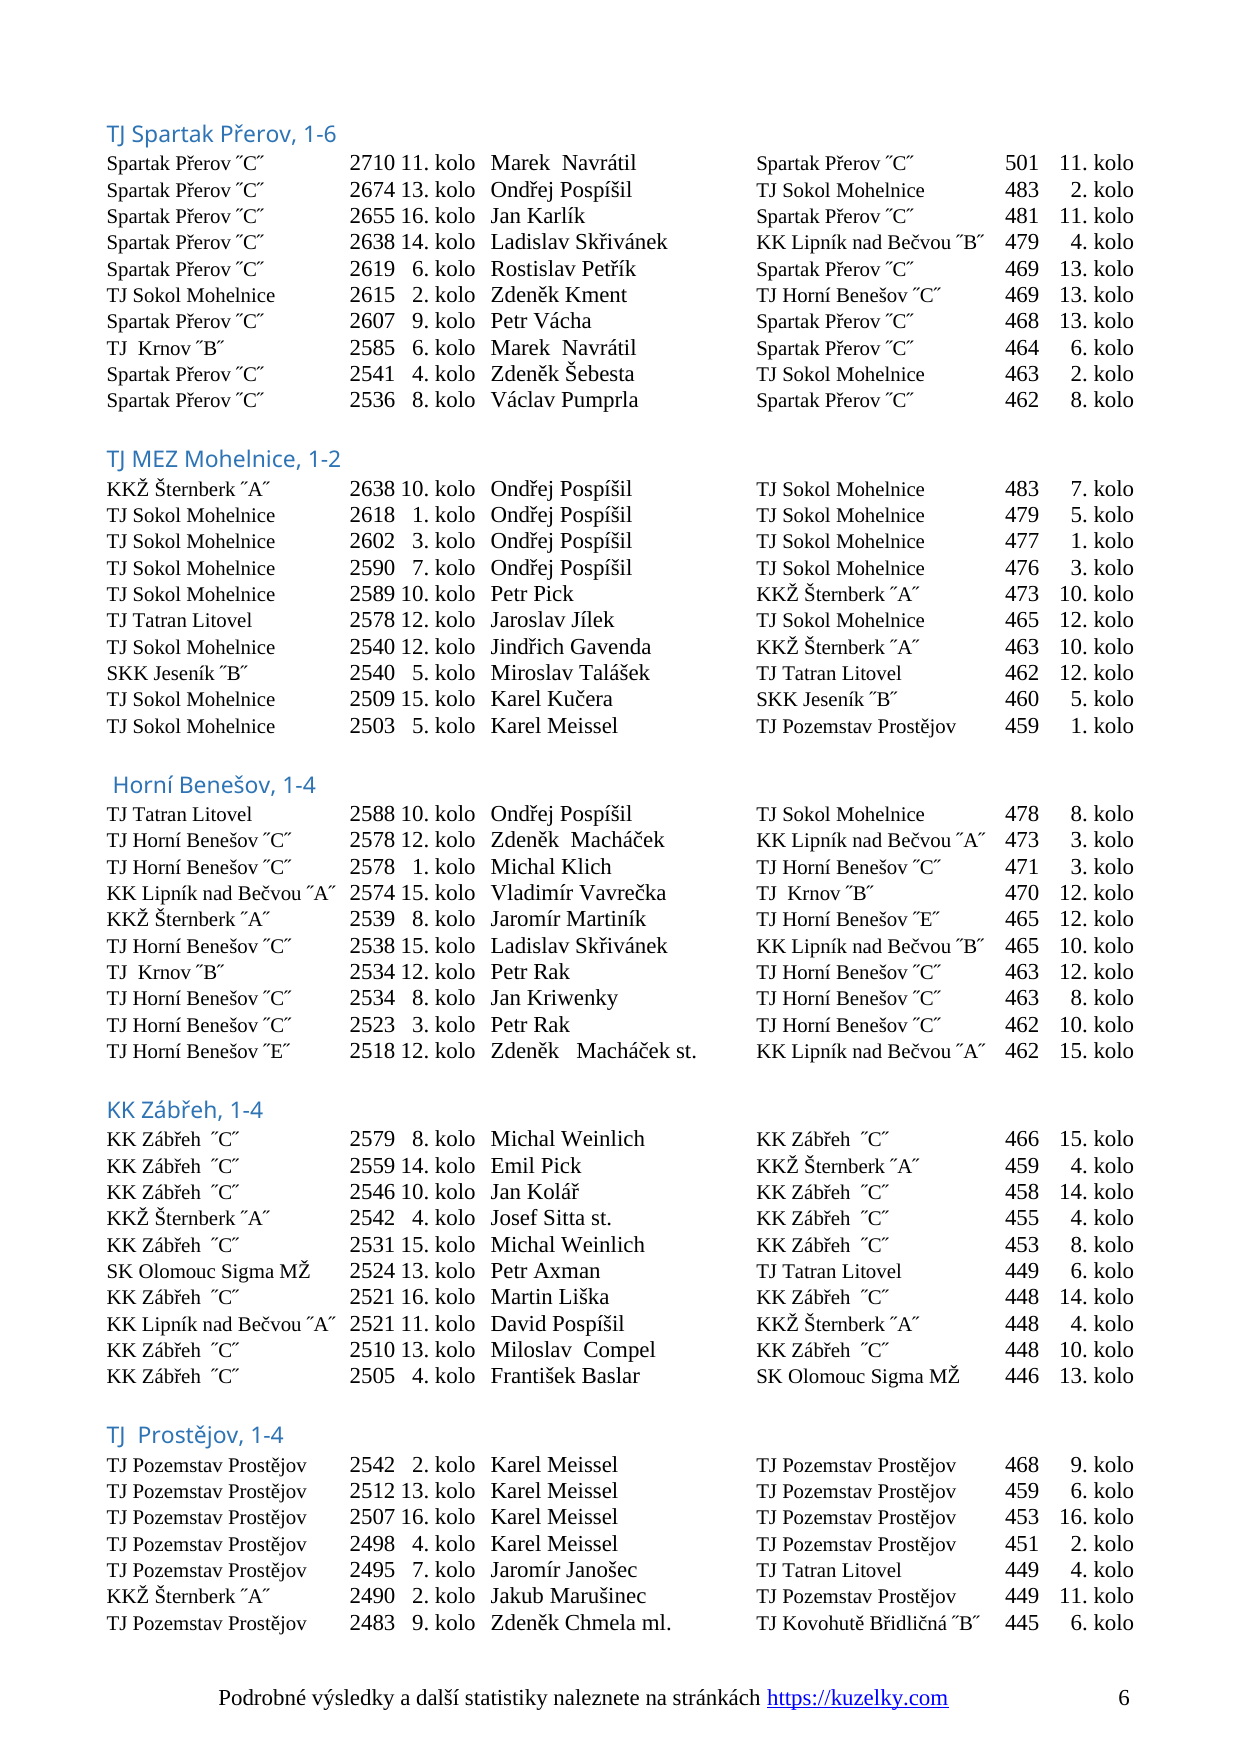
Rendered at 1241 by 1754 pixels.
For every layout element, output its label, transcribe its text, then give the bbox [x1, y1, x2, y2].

text TJ Pozemstav Prostějov 2507 16. kolo Karel Meissel TJ Pozemstav Prostějov 453 16. kolo [106, 1503, 1134, 1530]
text TJ Horní Benešov ˝C˝ 2578 12. kolo Zdeněk Macháček KK Lipník nad Bečvou ˝A˝ 473 3. kolo [106, 826, 1134, 853]
text TJ Horní Benešov ˝E˝ 2518 12. kolo Zdeněk Macháček st. KK Lipník nad Bečvou ˝A˝ 462 15. kolo [106, 1037, 1134, 1063]
text TJ Pozemstav Prostějov 2498 4. kolo Karel Meissel TJ Pozemstav Prostějov 451 2. kolo [106, 1530, 1134, 1556]
text TJ Tatran Litovel 2588 10. kolo Ondřej Pospíšil TJ Sokol Mohelnice 478 8. kolo [106, 800, 1134, 826]
text KK Zábřeh ˝C˝ 2559 14. kolo Emil Pick KKŽ Šternberk ˝A˝ 459 4. kolo [106, 1152, 1134, 1178]
text TJ Horní Benešov ˝C˝ 2534 8. kolo Jan Kriwenky TJ Horní Benešov ˝C˝ 463 8. kolo [106, 984, 1134, 1011]
text TJ Sokol Mohelnice 2503 5. kolo Karel Meissel TJ Pozemstav Prostějov 459 1. kolo [106, 712, 1134, 738]
text Spartak Přerov ˝C˝ 2607 9. kolo Petr Vácha Spartak Přerov ˝C˝ 468 13. kolo [106, 307, 1134, 334]
text TJ Horní Benešov ˝C˝ 2578 1. kolo Michal Klich TJ Horní Benešov ˝C˝ 471 3. kolo [106, 853, 1134, 879]
text KKŽ Šternberk ˝A˝ 2638 10. kolo Ondřej Pospíšil TJ Sokol Mohelnice 483 7. kolo [106, 475, 1134, 501]
text SKK Jeseník ˝B˝ 2540 5. kolo Miroslav Talášek TJ Tatran Litovel 462 12. kolo [106, 659, 1134, 686]
subtitle TJ Spartak Přerov, 1-6 [106, 118, 1134, 149]
text TJ Horní Benešov ˝C˝ 2538 15. kolo Ladislav Skřivánek KK Lipník nad Bečvou ˝B˝ 465 10. kolo [106, 932, 1134, 958]
text TJ Sokol Mohelnice 2602 3. kolo Ondřej Pospíšil TJ Sokol Mohelnice 477 1. kolo [106, 527, 1134, 554]
text TJ Sokol Mohelnice 2615 2. kolo Zdeněk Kment TJ Horní Benešov ˝C˝ 469 13. kolo [106, 281, 1134, 307]
text KK Zábřeh ˝C˝ 2510 13. kolo Miloslav Compel KK Zábřeh ˝C˝ 448 10. kolo [106, 1336, 1134, 1362]
text KK Zábřeh ˝C˝ 2521 16. kolo Martin Liška KK Zábřeh ˝C˝ 448 14. kolo [106, 1283, 1134, 1310]
text KKŽ Šternberk ˝A˝ 2490 2. kolo Jakub Marušinec TJ Pozemstav Prostějov 449 11. kolo [106, 1582, 1134, 1609]
text Spartak Přerov ˝C˝ 2655 16. kolo Jan Karlík Spartak Přerov ˝C˝ 481 11. kolo [106, 202, 1134, 228]
subtitle TJ Prostějov, 1-4 [106, 1419, 1134, 1451]
text TJ Krnov ˝B˝ 2585 6. kolo Marek Navrátil Spartak Přerov ˝C˝ 464 6. kolo [106, 334, 1134, 360]
text TJ Pozemstav Prostějov 2542 2. kolo Karel Meissel TJ Pozemstav Prostějov 468 9. kolo [106, 1451, 1134, 1477]
text TJ Sokol Mohelnice 2589 10. kolo Petr Pick KKŽ Šternberk ˝A˝ 473 10. kolo [106, 580, 1134, 606]
text TJ Tatran Litovel 2578 12. kolo Jaroslav Jílek TJ Sokol Mohelnice 465 12. kolo [106, 606, 1134, 633]
text TJ Sokol Mohelnice 2590 7. kolo Ondřej Pospíšil TJ Sokol Mohelnice 476 3. kolo [106, 554, 1134, 580]
subtitle KK Zábřeh, 1-4 [106, 1094, 1134, 1125]
text Spartak Přerov ˝C˝ 2619 6. kolo Rostislav Petřík Spartak Přerov ˝C˝ 469 13. kolo [106, 255, 1134, 281]
subtitle Horní Benešov, 1-4 [106, 769, 1134, 800]
text TJ Pozemstav Prostějov 2483 9. kolo Zdeněk Chmela ml. TJ Kovohutě Břidličná ˝B˝ 445 6. kolo [106, 1609, 1134, 1635]
text KKŽ Šternberk ˝A˝ 2539 8. kolo Jaromír Martiník TJ Horní Benešov ˝E˝ 465 12. kolo [106, 905, 1134, 932]
text TJ Pozemstav Prostějov 2512 13. kolo Karel Meissel TJ Pozemstav Prostějov 459 6. kolo [106, 1477, 1134, 1503]
text TJ Sokol Mohelnice 2618 1. kolo Ondřej Pospíšil TJ Sokol Mohelnice 479 5. kolo [106, 501, 1134, 527]
text KK Zábřeh ˝C˝ 2531 15. kolo Michal Weinlich KK Zábřeh ˝C˝ 453 8. kolo [106, 1231, 1134, 1257]
text KK Zábřeh ˝C˝ 2579 8. kolo Michal Weinlich KK Zábřeh ˝C˝ 466 15. kolo [106, 1125, 1134, 1152]
text Spartak Přerov ˝C˝ 2674 13. kolo Ondřej Pospíšil TJ Sokol Mohelnice 483 2. kolo [106, 176, 1134, 202]
text TJ Horní Benešov ˝C˝ 2523 3. kolo Petr Rak TJ Horní Benešov ˝C˝ 462 10. kolo [106, 1011, 1134, 1037]
text TJ Sokol Mohelnice 2540 12. kolo Jindřich Gavenda KKŽ Šternberk ˝A˝ 463 10. kolo [106, 633, 1134, 659]
text TJ Sokol Mohelnice 2509 15. kolo Karel Kučera SKK Jeseník ˝B˝ 460 5. kolo [106, 686, 1134, 712]
text KK Zábřeh ˝C˝ 2546 10. kolo Jan Kolář KK Zábřeh ˝C˝ 458 14. kolo [106, 1178, 1134, 1204]
text KK Zábřeh ˝C˝ 2505 4. kolo František Baslar SK Olomouc Sigma MŽ 446 13. kolo [106, 1362, 1134, 1389]
text Spartak Přerov ˝C˝ 2541 4. kolo Zdeněk Šebesta TJ Sokol Mohelnice 463 2. kolo [106, 360, 1134, 387]
text Spartak Přerov ˝C˝ 2710 11. kolo Marek Navrátil Spartak Přerov ˝C˝ 501 11. kolo [106, 149, 1134, 176]
text KK Lipník nad Bečvou ˝A˝ 2574 15. kolo Vladimír Vavrečka TJ Krnov ˝B˝ 470 12. kolo [106, 879, 1134, 905]
text SK Olomouc Sigma MŽ 2524 13. kolo Petr Axman TJ Tatran Litovel 449 6. kolo [106, 1257, 1134, 1283]
text KK Lipník nad Bečvou ˝A˝ 2521 11. kolo David Pospíšil KKŽ Šternberk ˝A˝ 448 4. kolo [106, 1310, 1134, 1336]
text TJ Krnov ˝B˝ 2534 12. kolo Petr Rak TJ Horní Benešov ˝C˝ 463 12. kolo [106, 958, 1134, 984]
text KKŽ Šternberk ˝A˝ 2542 4. kolo Josef Sitta st. KK Zábřeh ˝C˝ 455 4. kolo [106, 1204, 1134, 1231]
text Spartak Přerov ˝C˝ 2638 14. kolo Ladislav Skřivánek KK Lipník nad Bečvou ˝B˝ 479 4. kolo [106, 228, 1134, 255]
text TJ Pozemstav Prostějov 2495 7. kolo Jaromír Janošec TJ Tatran Litovel 449 4. kolo [106, 1556, 1134, 1582]
subtitle TJ MEZ Mohelnice, 1-2 [106, 443, 1134, 475]
text Spartak Přerov ˝C˝ 2536 8. kolo Václav Pumprla Spartak Přerov ˝C˝ 462 8. kolo [106, 387, 1134, 413]
